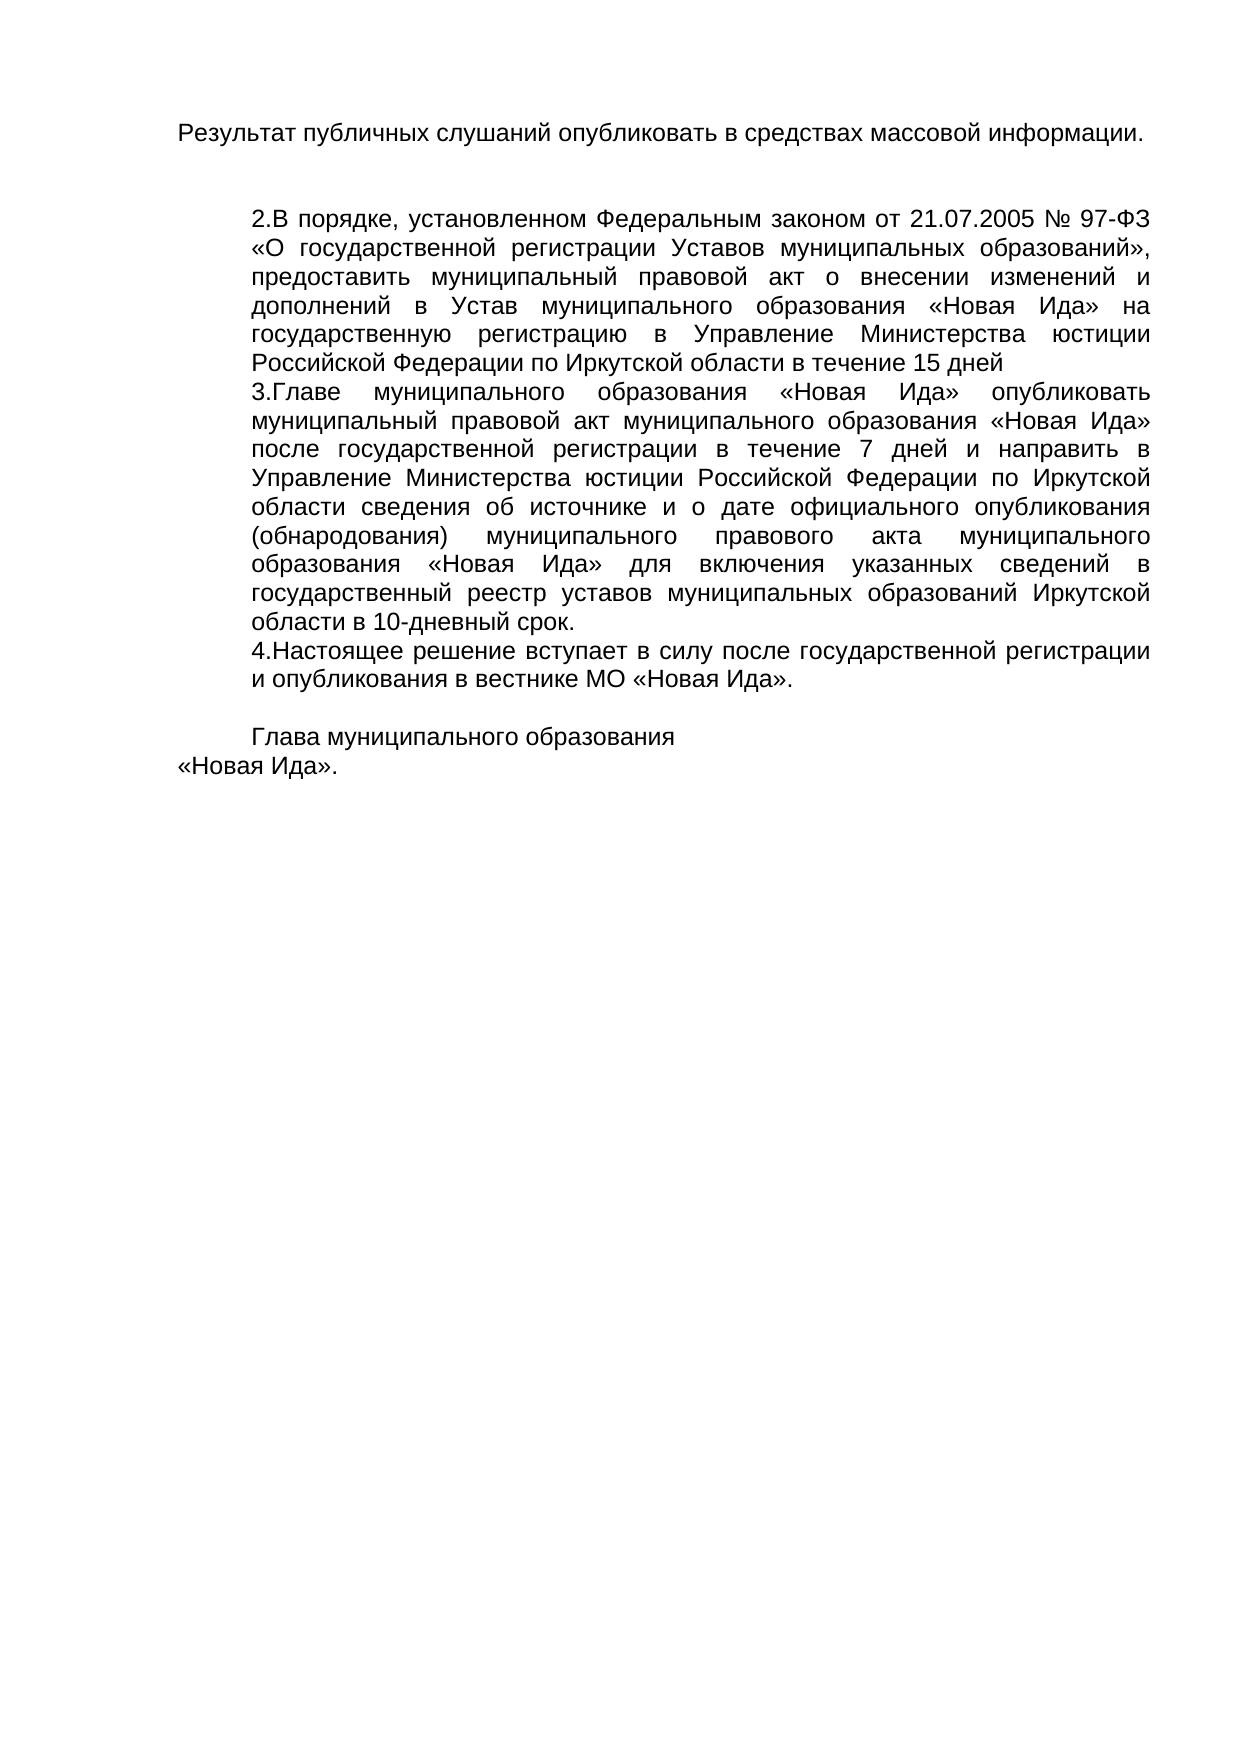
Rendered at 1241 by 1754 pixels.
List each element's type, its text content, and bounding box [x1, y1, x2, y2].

text 4.Настоящее решение вступает в силу после государственной регистрации и опубликования в вестнике МО «Новая Ида». [251, 636, 1152, 693]
text «Новая Ида». [177, 751, 1152, 779]
text 3.Главе муниципального образования «Новая Ида» опубликовать муниципальный правовой акт муниципального образования «Новая Ида» после государственной регистрации в течение 7 дней и направить в Управление Министерства юстиции Российской Федерации по Иркутской области сведения об источнике и о дате официального опубликования (обнародования) муниципального правового акта муниципального образования «Новая Ида» для включения указанных сведений в государственный реестр уставов муниципальных образований Иркутской области в 10-дневный срок. [251, 377, 1152, 636]
text Глава муниципального образования [251, 722, 1152, 751]
text 2.В порядке, установленном Федеральным законом от 21.07.2005 № 97-ФЗ «О государственной регистрации Уставов муниципальных образований», предоставить муниципальный правовой акт о внесении изменений и дополнений в Устав муниципального образования «Новая Ида» на государственную регистрацию в Управление Министерства юстиции Российской Федерации по Иркутской области в течение 15 дней [251, 204, 1152, 377]
text Результат публичных слушаний опубликовать в средствах массовой информации. [177, 118, 1152, 147]
